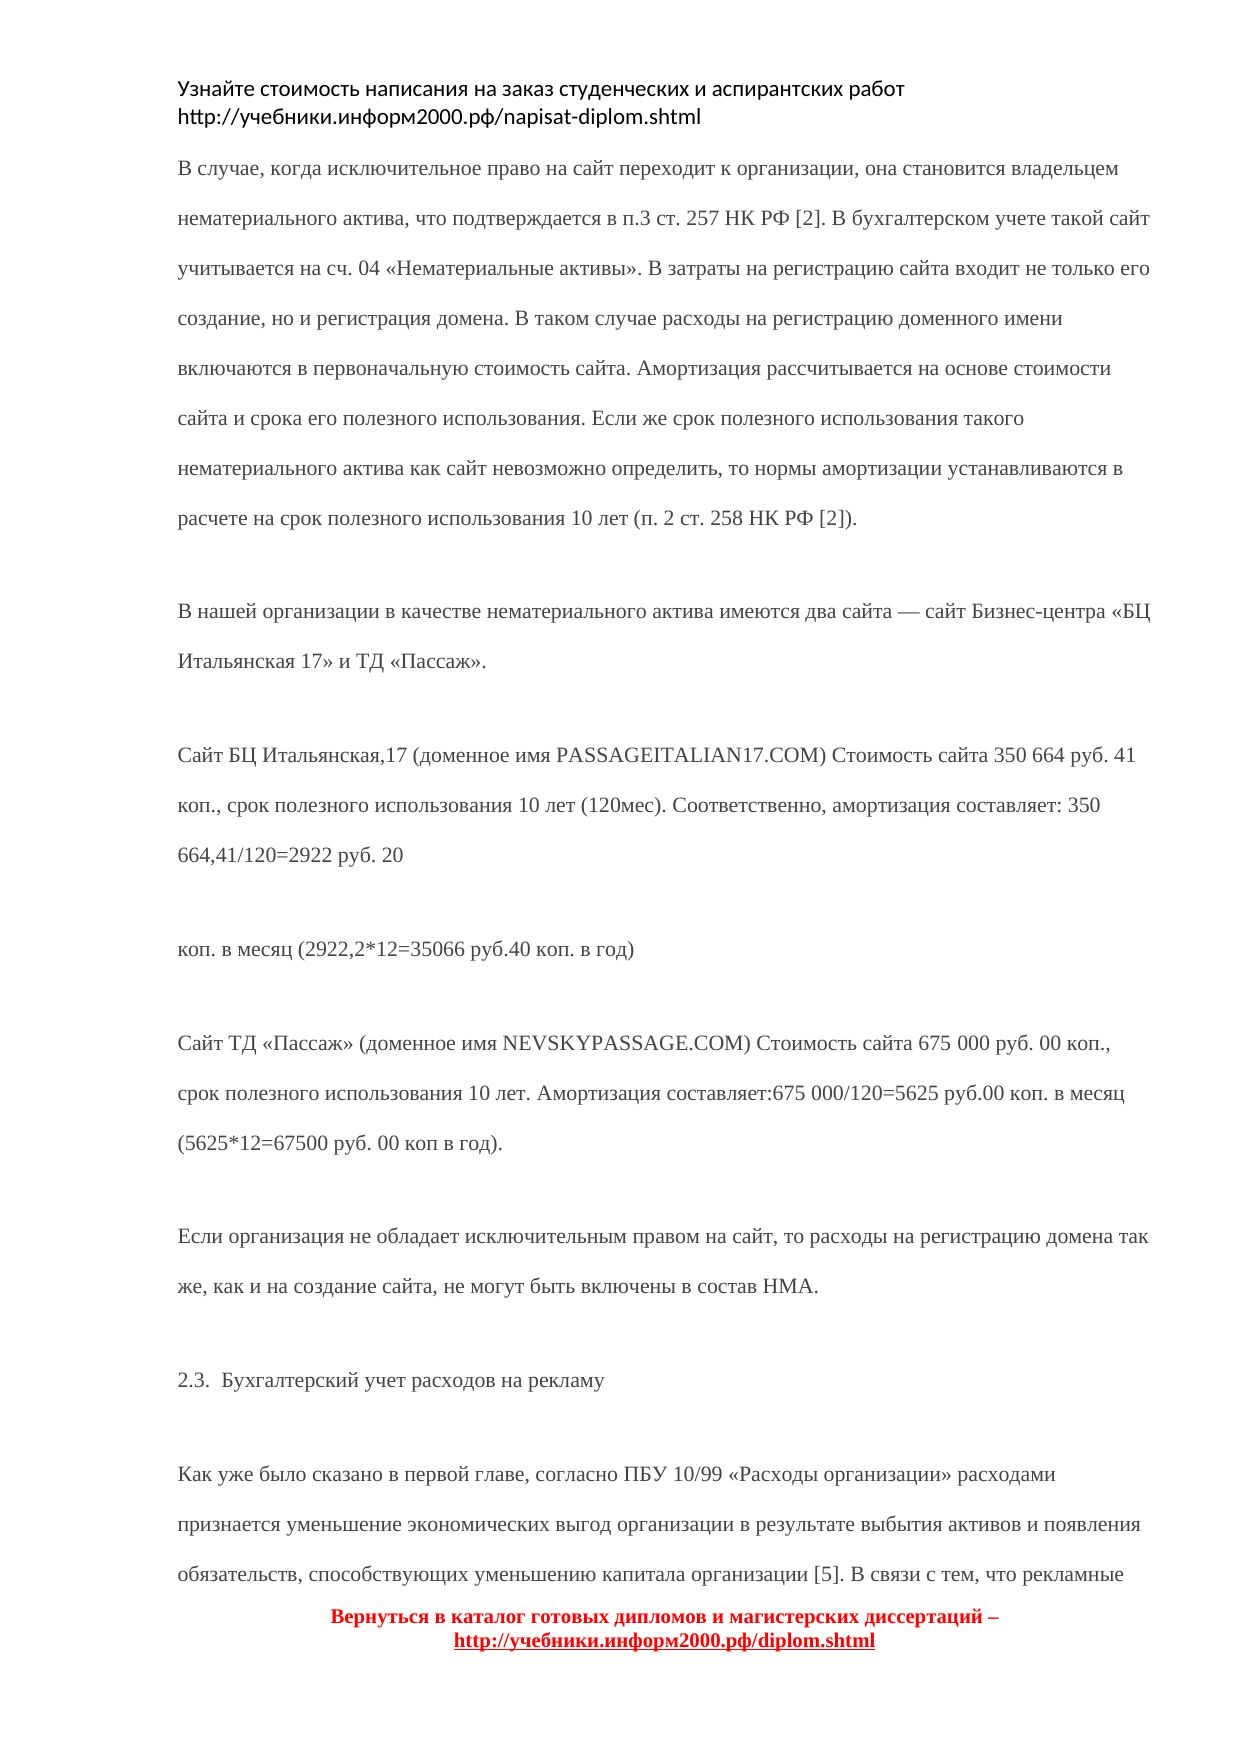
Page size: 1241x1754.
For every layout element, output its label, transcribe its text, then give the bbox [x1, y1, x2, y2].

text коп. в месяц (2922,2*12=35066 руб.40 коп. в год) [177, 911, 1152, 961]
text В нашей организации в качестве нематериального актива имеются два сайта — сайт Бизнес-центра «БЦ Итальянская 17» и ТД «Пассаж». [177, 573, 1152, 673]
text Сайт БЦ Итальянская,17 (доменное имя PASSAGEITALIAN17.COM) Стоимость сайта 350 664 руб. 41 коп., срок полезного использования 10 лет (120мес). Соответственно, амортизация составляет: 350 664,41/120=2922 руб. 20 [177, 717, 1152, 867]
text 2.3. Бухгалтерский учет расходов на рекламу [177, 1342, 1152, 1392]
text Если организация не обладает исключительным правом на сайт, то расходы на регистрацию домена так же, как и на создание сайта, не могут быть включены в состав НМА. [177, 1198, 1152, 1298]
text В случае, когда исключительное право на сайт переходит к организации, она становится владельцем нематериального актива, что подтверждается в п.3 ст. 257 НК РФ [2]. В бухгалтерском учете такой сайт учитывается на сч. 04 «Нематериальные активы». В затраты на регистрацию сайта входит не только его создание, но и регистрация домена. В таком случае расходы на регистрацию доменного имени включаются в первоначальную стоимость сайта. Амортизация рассчитывается на основе стоимости сайта и срока его полезного использования. Если же срок полезного использования такого нематериального актива как сайт невозможно определить, то нормы амортизации устанавливаются в расчете на срок полезного использования 10 лет (п. 2 ст. 258 НК РФ [2]). [177, 130, 1152, 530]
text Сайт ТД «Пассаж» (доменное имя NEVSKYPASSAGE.COM) Стоимость сайта 675 000 руб. 00 коп., срок полезного использования 10 лет. Амортизация составляет:675 000/120=5625 руб.00 коп. в месяц (5625*12=67500 руб. 00 коп в год). [177, 1005, 1152, 1155]
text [177, 1436, 1152, 1586]
